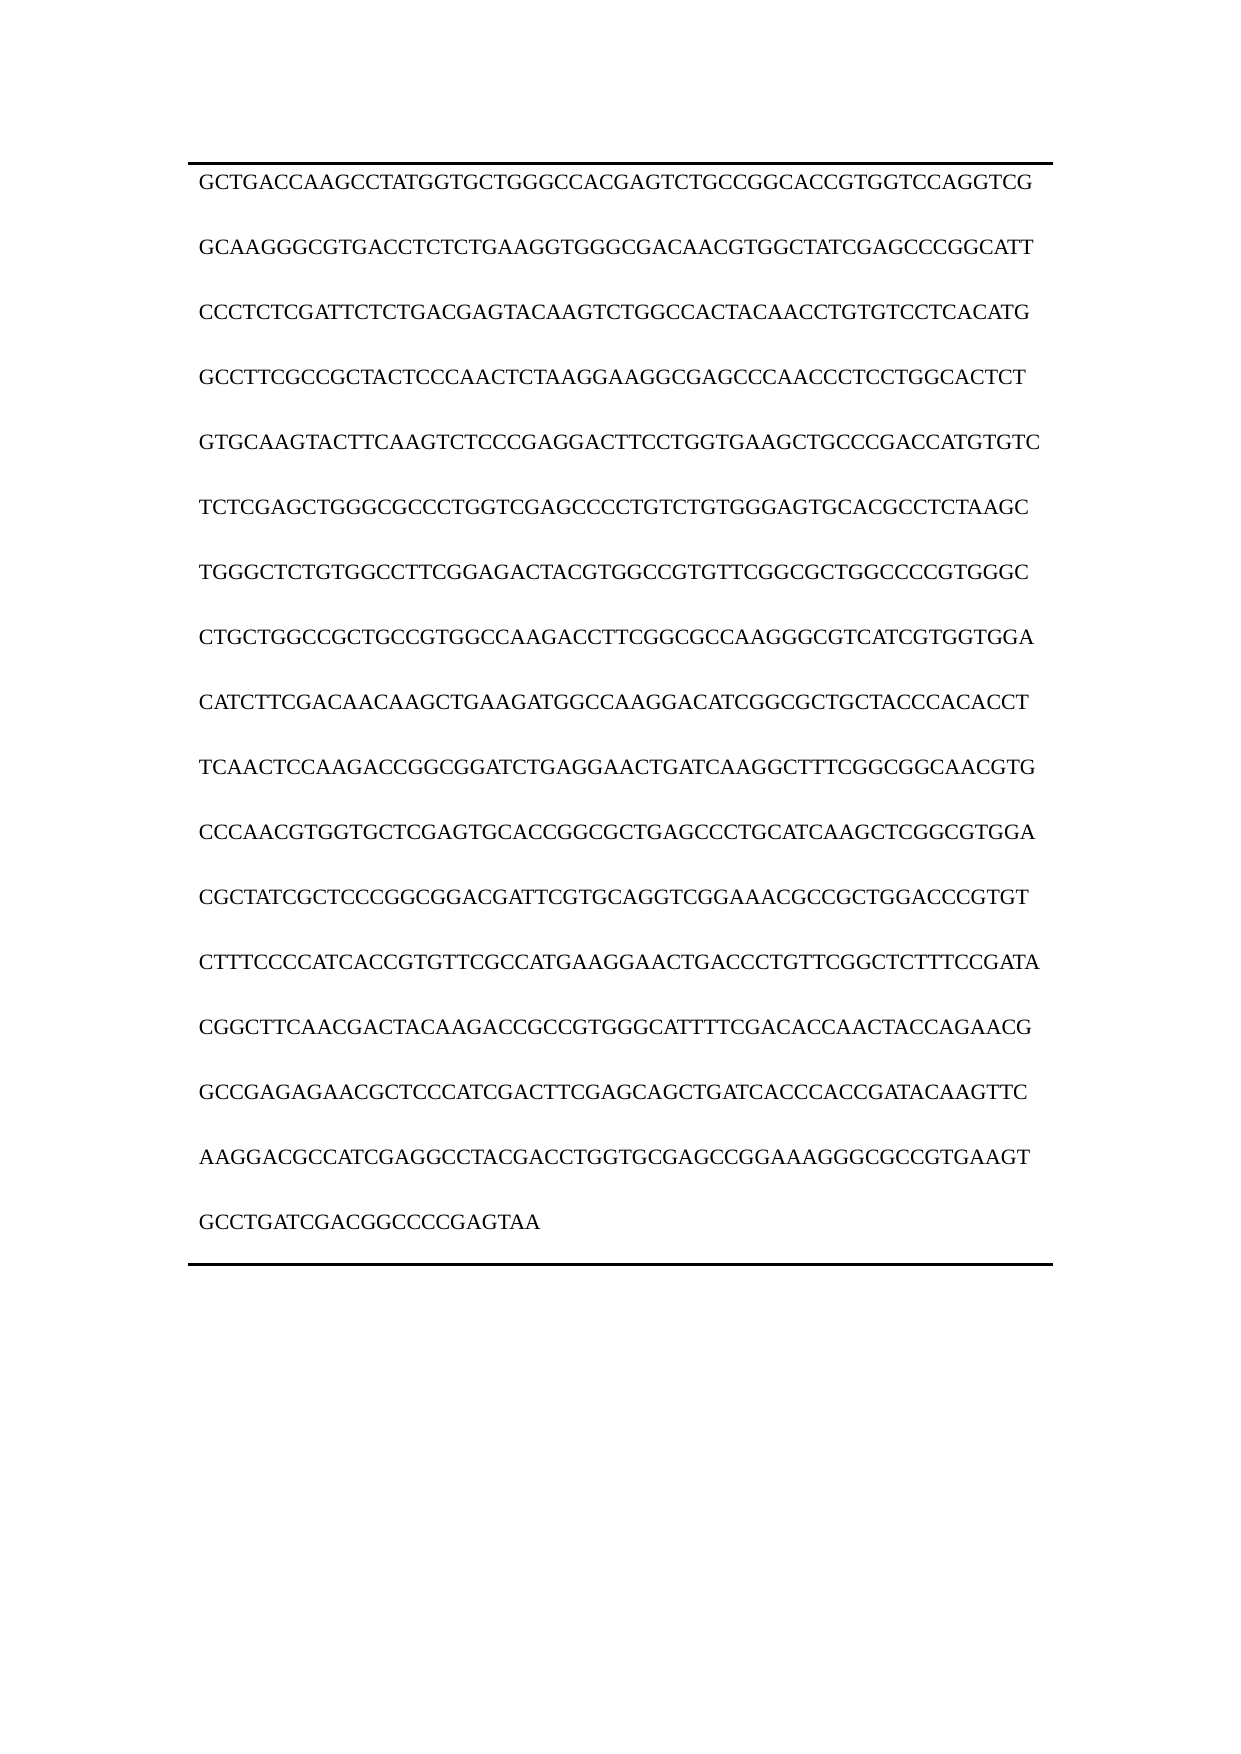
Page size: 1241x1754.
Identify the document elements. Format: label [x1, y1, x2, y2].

table_cell [188, 165, 1053, 1263]
